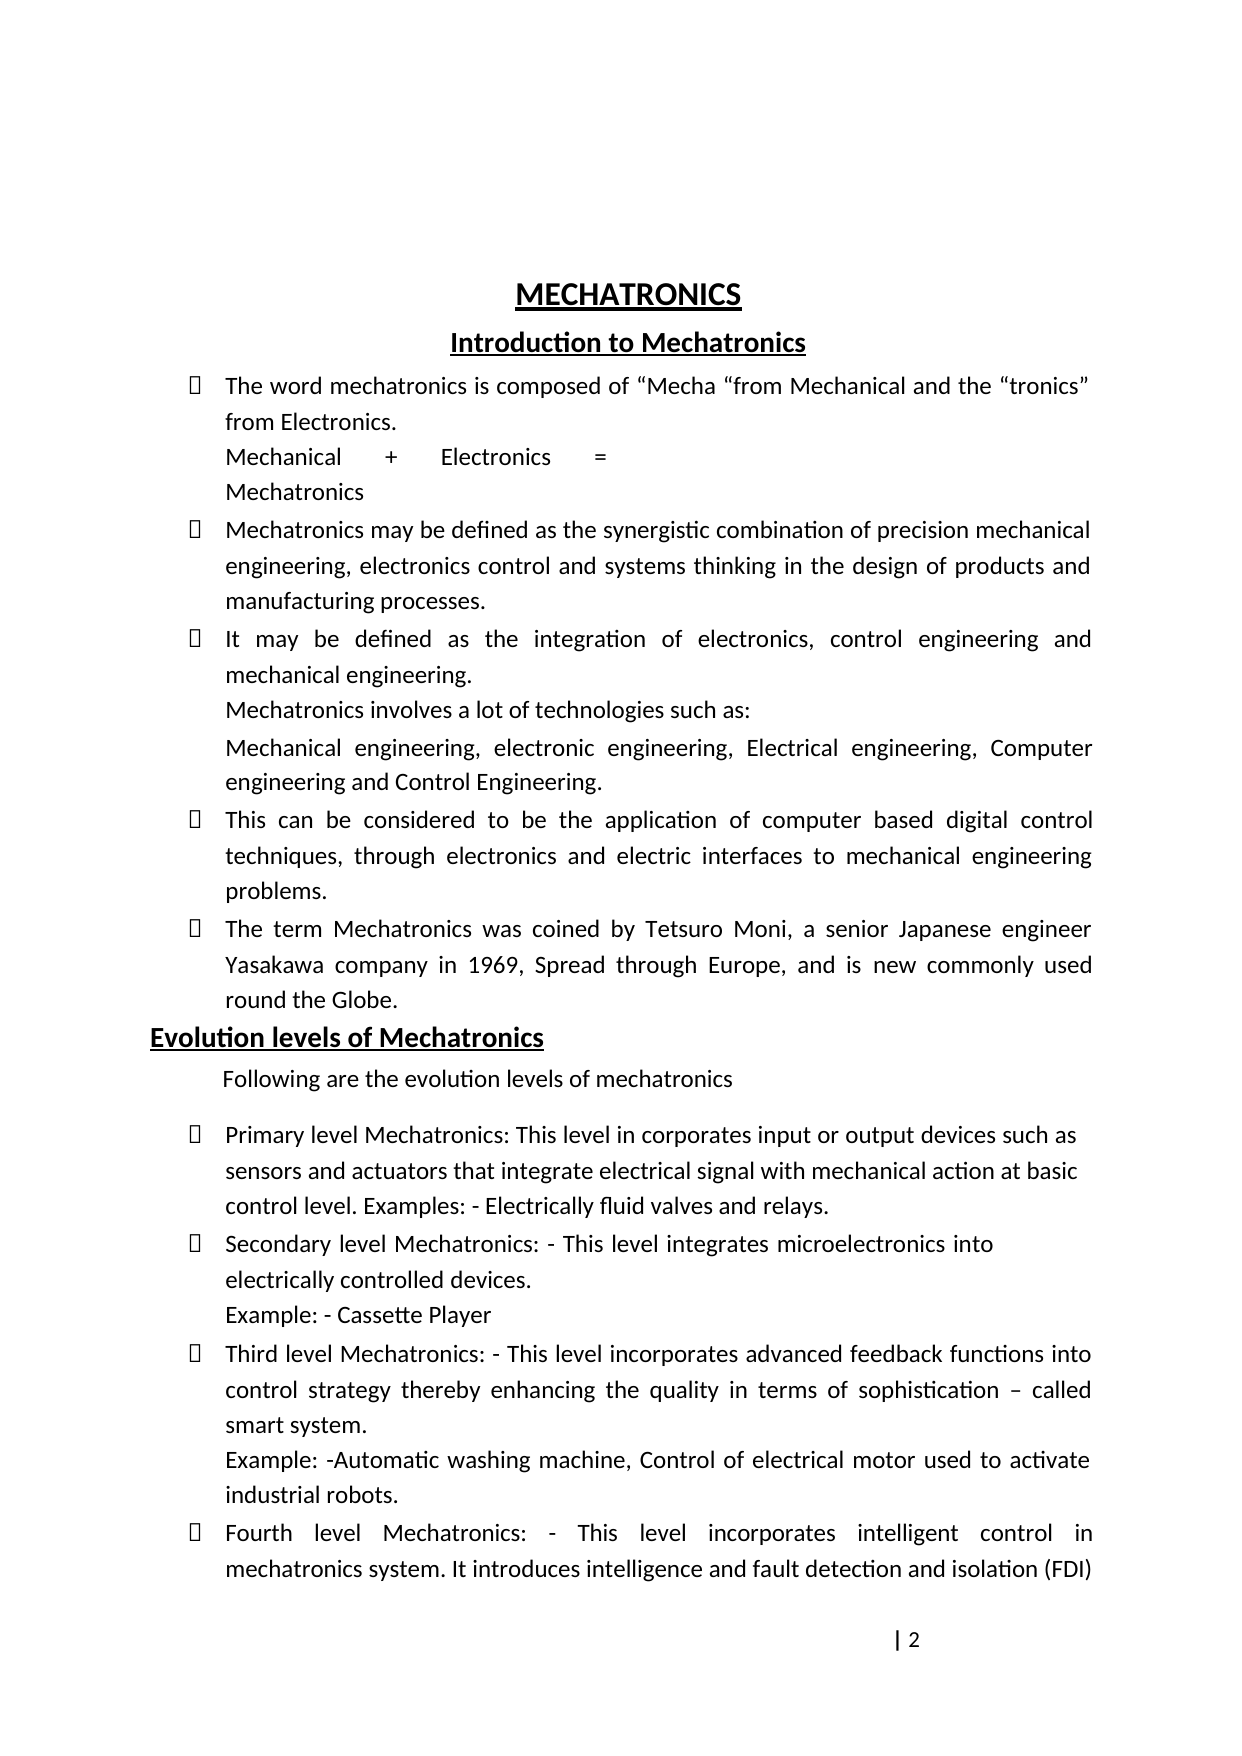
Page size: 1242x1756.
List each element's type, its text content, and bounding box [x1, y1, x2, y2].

text Example: -Automatic washing machine, Control of electrical motor used to activate industrial robots. [225, 1444, 1092, 1510]
list The word mechatronics is composed of “Mecha “from Mechanical and the “tronics” from Electronics. [187, 368, 1091, 437]
text Mechatronics involves a lot of technologies such as: [225, 694, 1152, 725]
list The term Mechatronics was coined by Tetsuro Moni, a senior Japanese engineer Yasakawa company in 1969, Spread through Europe, and is new commonly used round the Globe. [187, 911, 1093, 1014]
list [187, 1514, 1093, 1583]
subtitle Evolution levels of Mechatronics [150, 1019, 1152, 1054]
list This can be considered to be the application of computer based digital control techniques, through electronics and electric interfaces to mechanical engineering problems. [187, 802, 1093, 906]
text Example: - Cassette Player [225, 1299, 1152, 1329]
text Mechanical + Electronics = Mechatronics [225, 441, 607, 507]
list Secondary level Mechatronics: - This level integrates microelectronics into electrically controlled devices. [187, 1225, 994, 1294]
subtitle Introduction to Mechatronics [450, 324, 1152, 360]
subtitle MECHATRONICS [513, 273, 743, 313]
list Primary level Mechatronics: This level in corporates input or output devices such as sensors and actuators that integrate electrical signal with mechanical action at basic control level. Examples: - Electrically fluid valves and relays. [187, 1117, 1079, 1221]
list Third level Mechatronics: - This level incorporates advanced feedback functions into control strategy thereby enhancing the quality in terms of sophistication – called smart system. [187, 1336, 1093, 1440]
text Following are the evolution levels of mechatronics [222, 1063, 1152, 1094]
list Mechatronics may be defined as the synergistic combination of precision mechanical engineering, electronics control and systems thinking in the design of products and manufacturing processes. [187, 512, 1092, 616]
text Mechanical engineering, electronic engineering, Electrical engineering, Computer engineering and Control Engineering. [225, 732, 1092, 797]
list It may be defined as the integration of electronics, control engineering and mechanical engineering. [187, 620, 1093, 689]
